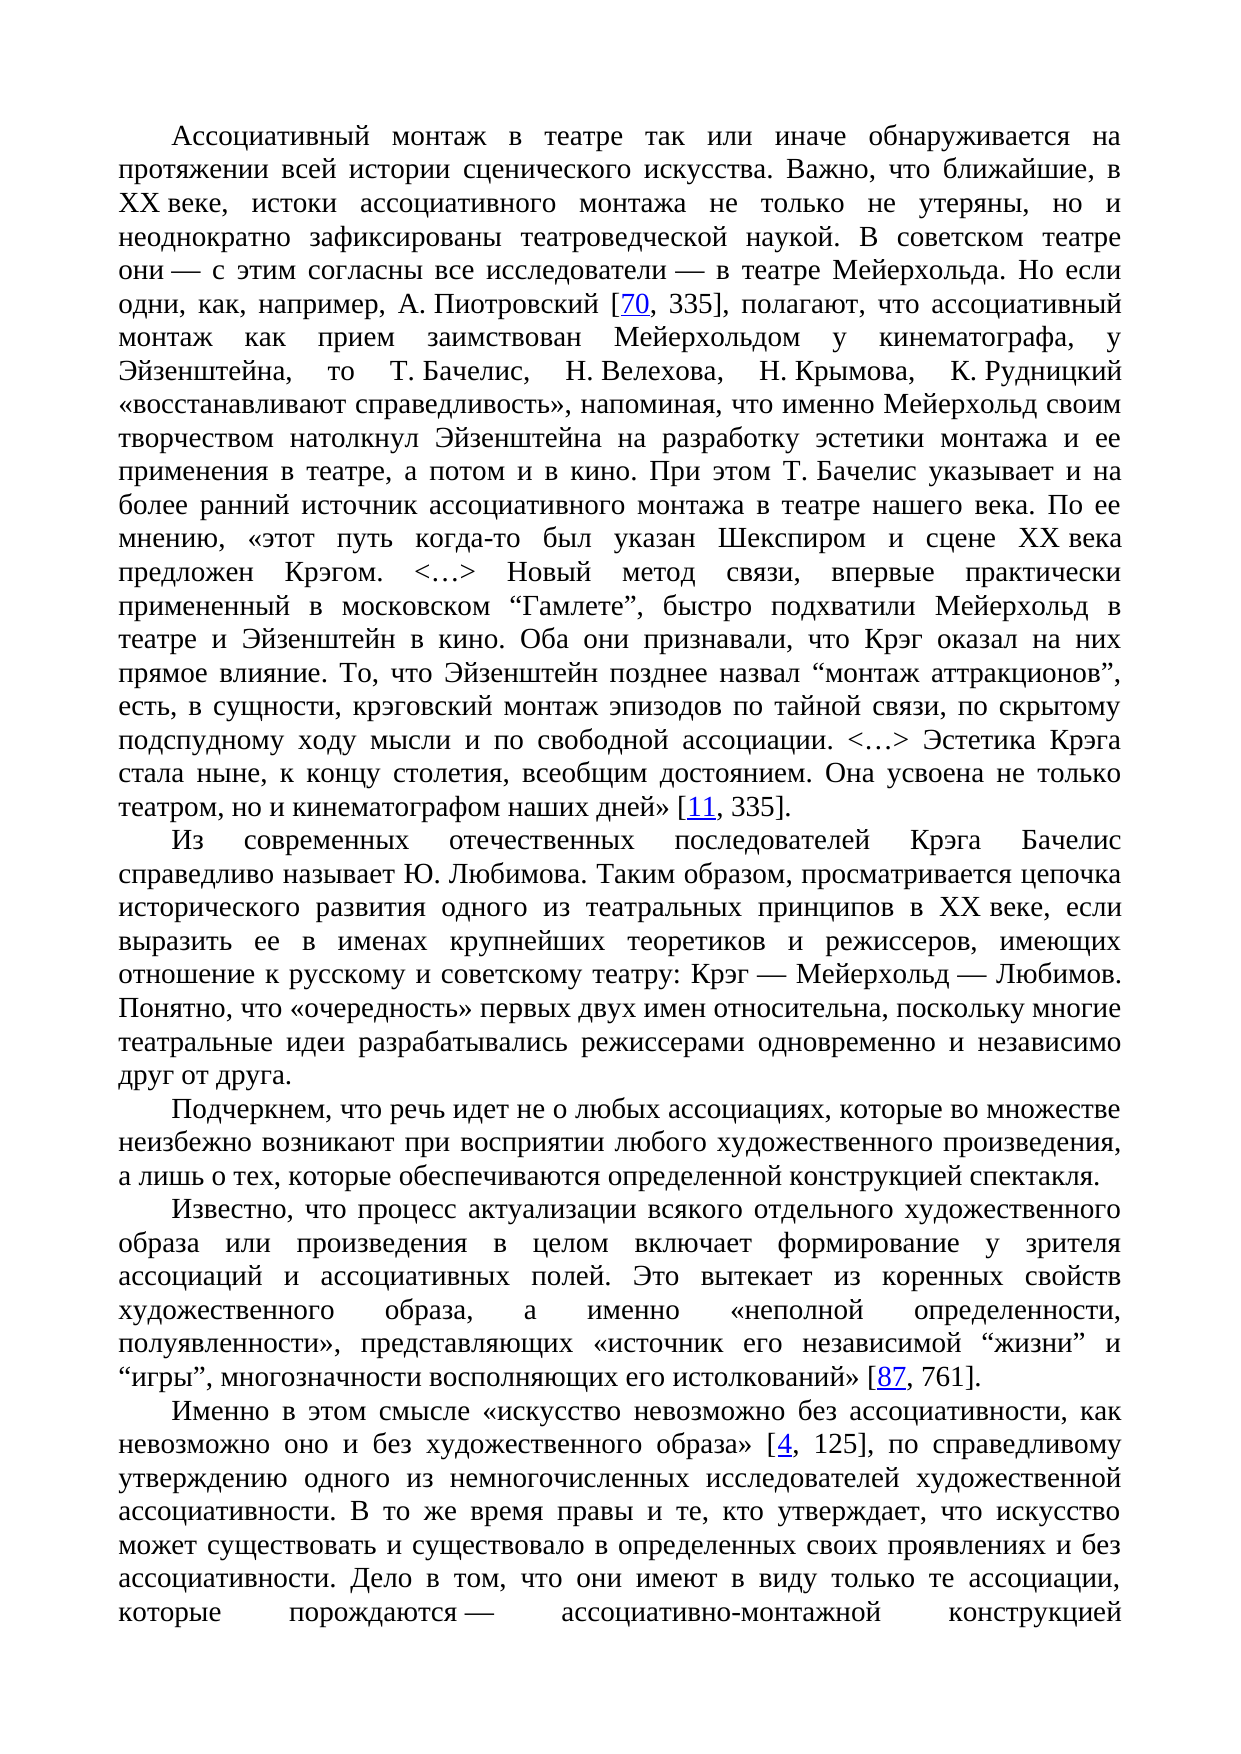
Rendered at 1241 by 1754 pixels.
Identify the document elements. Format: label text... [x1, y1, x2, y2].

text Подчеркнем, что речь идет не о любых ассоциациях, которые во множестве неизбежно возникают при восприятии любого художественного произведения, а лишь о тех, которые обеспечиваются определенной конструкцией спектакля. [118, 1091, 1122, 1191]
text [118, 1393, 1122, 1627]
text Из современных отечественных последователей Крэга Бачелис справедливо называет Ю. Любимова. Таким образом, просматривается цепочка исторического развития одного из театральных принципов в XX веке, если выразить ее в именах крупнейших теоретиков и режиссеров, имеющих отношение к русскому и советскому театру: Крэг — Мейерхольд — Любимов. Понятно, что «очередность» первых двух имен относительна, поскольку многие театральные идеи разрабатывались режиссерами одновременно и независимо друг от друга. [118, 822, 1122, 1091]
text Известно, что процесс актуализации всякого отдельного художественного образа или произведения в целом включает формирование у зрителя ассоциаций и ассоциативных полей. Это вытекает из коренных свойств художественного образа, а именно «неполной определенности, полуявленности», представляющих «источник его независимой “жизни” и “игры”, многозначности восполняющих его истолкований» [87, 761]. [118, 1191, 1122, 1393]
text Ассоциативный монтаж в театре так или иначе обнаруживается на протяжении всей истории сценического искусства. Важно, что ближайшие, в XX веке, истоки ассоциативного монтажа не только не утеряны, но и неоднократно зафиксированы театроведческой наукой. В советском театре они — с этим согласны все исследователи — в театре Мейерхольда. Но если одни, как, например, А. Пиотровский [70, 335], полагают, что ассоциативный монтаж как прием заимствован Мейерхольдом у кинематографа, у Эйзенштейна, то Т. Бачелис, Н. Велехова, Н. Крымова, К. Рудницкий «восстанавливают справедливость», напоминая, что именно Мейерхольд своим творчеством натолкнул Эйзенштейна на разработку эстетики монтажа и ее применения в театре, а потом и в кино. При этом Т. Бачелис указывает и на более ранний источник ассоциативного монтажа в театре нашего века. По ее мнению, «этот путь когда-то был указан Шекспиром и сцене XX века предложен Крэгом. <…> Новый метод связи, впервые практически примененный в московском “Гамлете”, быстро подхватили Мейерхольд в театре и Эйзенштейн в кино. Оба они признавали, что Крэг оказал на них прямое влияние. То, что Эйзенштейн позднее назвал “монтаж аттракционов”, есть, в сущности, крэговский монтаж эпизодов по тайной связи, по скрытому подспудному {238} ходу мысли и по свободной ассоциации. <…> Эстетика Крэга стала ныне, к концу столетия, всеобщим достоянием. Она усвоена не только театром, но и кинематографом наших дней» [11, 335]. [118, 118, 1122, 822]
